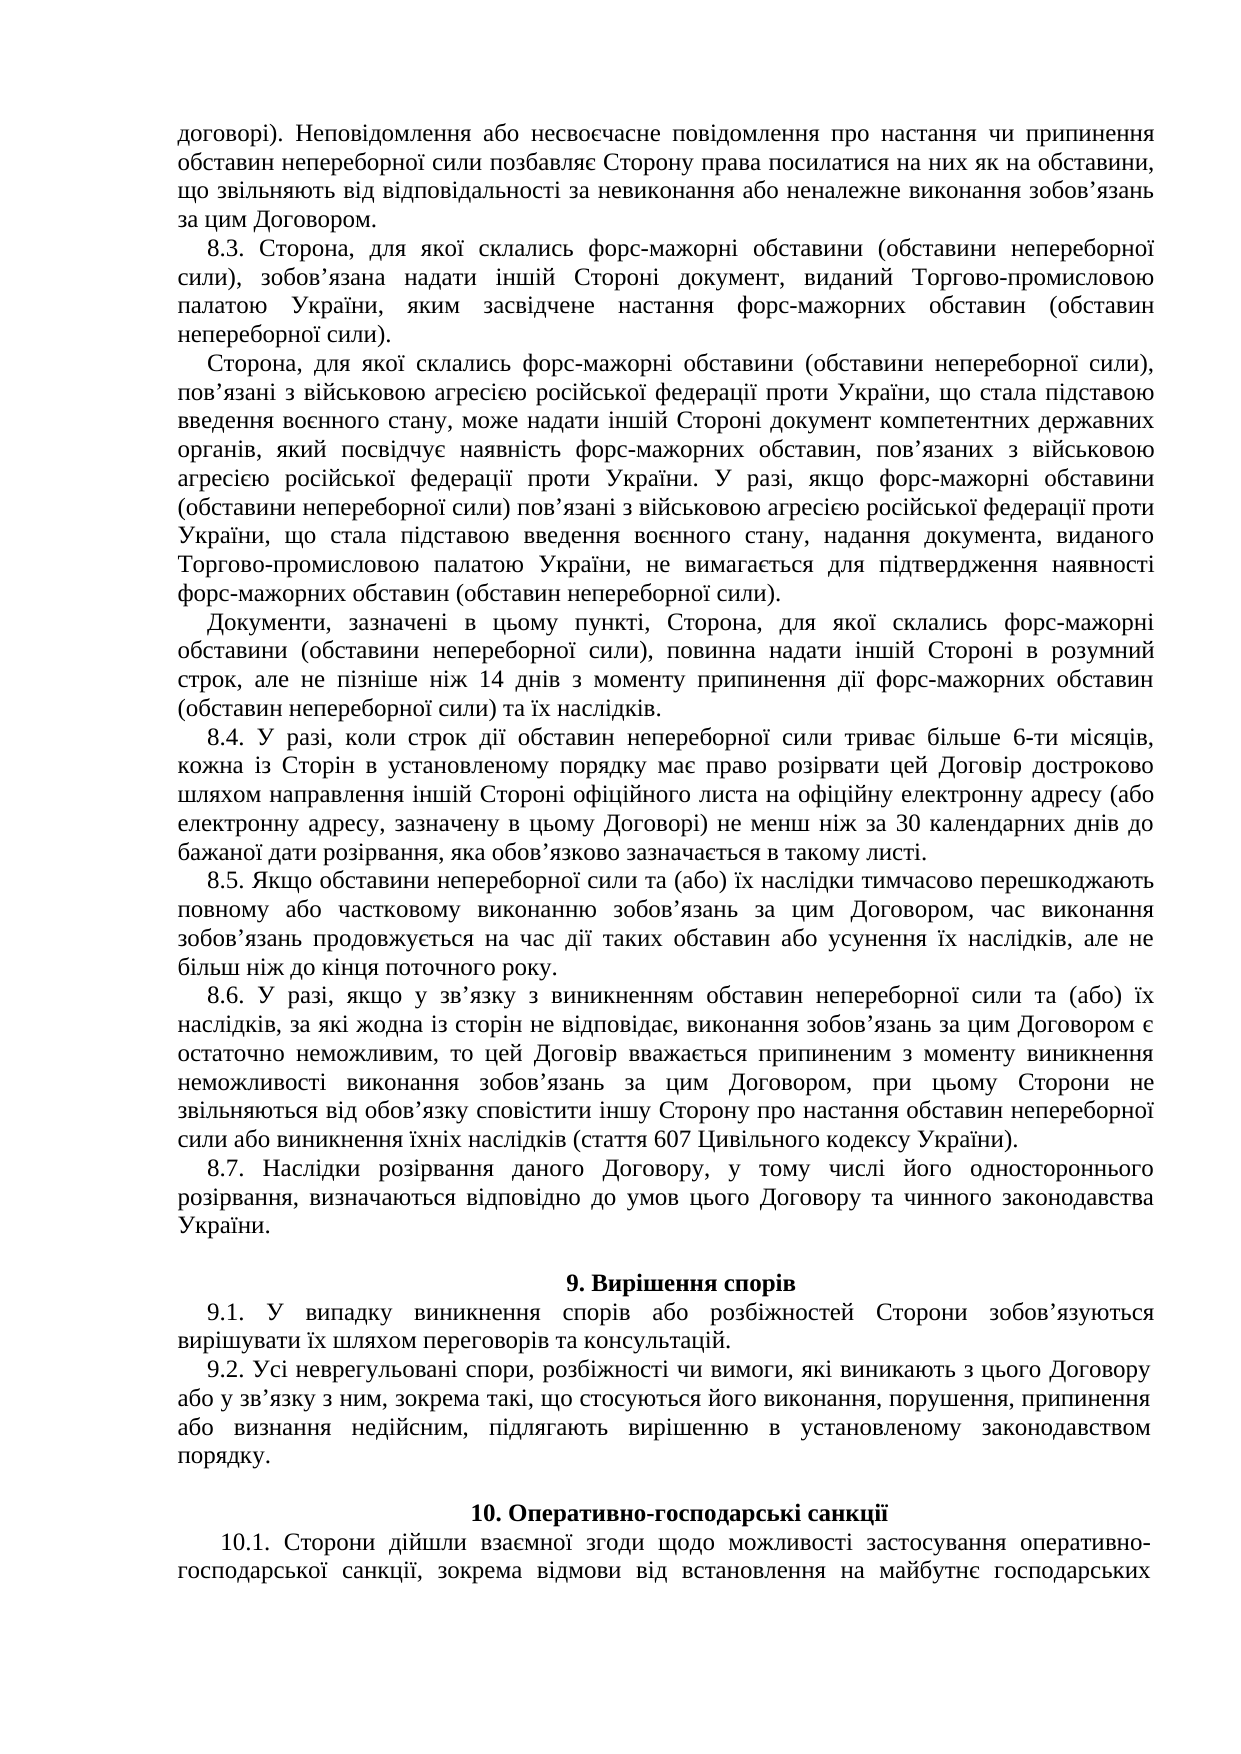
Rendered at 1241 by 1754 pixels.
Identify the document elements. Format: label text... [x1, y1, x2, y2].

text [177, 1527, 1152, 1584]
text 9.2. Усі неврегульовані спори, розбіжності чи вимоги, які виникають з цього Договору або у зв’язку з ним, зокрема такі, що стосуються його виконання, порушення, припинення або визнання недійсним, підлягають вирішенню в установленому законодавством порядку. [177, 1354, 1152, 1469]
text 8.7. Наслідки розірвання даного Договору, у тому числі його одностороннього розірвання, визначаються відповідно до умов цього Договору та чинного законодавства України. [177, 1153, 1155, 1239]
text 8.3. Сторона, для якої склались форс-мажорні обставини (обставини непереборної сили), зобов’язана надати іншій Стороні документ, виданий Торгово-промисловою палатою України, яким засвідчене настання форс-мажорних обставин (обставин непереборної сили). [177, 233, 1155, 348]
text 10. Оперативно-господарські санкції [177, 1498, 1152, 1527]
text Документи, зазначені в цьому пункті, Сторона, для якої склались форс-мажорні обставини (обставини непереборної сили), повинна надати іншій Стороні в розумний строк, але не пізніше ніж 14 днів з моменту припинення дії форс-мажорних обставин (обставин непереборної сили) та їх наслідків. [177, 607, 1155, 722]
text 8.5. Якщо обставини непереборної сили та (або) їх наслідки тимчасово перешкоджають повному або частковому виконанню зобов’язань за цим Договором, час виконання зобов’язань продовжується на час дії таких обставин або усунення їх наслідків, але не більш ніж до кінця поточного року. [177, 866, 1155, 981]
text Сторона, для якої склались форс-мажорні обставини (обставини непереборної сили), пов’язані з військовою агресією російської федерації проти України, що стала підставою введення воєнного стану, може надати іншій Стороні документ компетентних державних органів, який посвідчує наявність форс-мажорних обставин, пов’язаних з військовою агресією російської федерації проти України. У разі, якщо форс-мажорні обставини (обставини непереборної сили) пов’язані з військовою агресією російської федерації проти України, що стала підставою введення воєнного стану, надання документа, виданого Торгово-промисловою палатою України, не вимагається для підтвердження наявності форс-мажорних обставин (обставин непереборної сили). [177, 348, 1155, 607]
text 8.4. У разі, коли строк дії обставин непереборної сили триває більше 6-ти місяців, кожна із Сторін в установленому порядку має право розірвати цей Договір достроково шляхом направлення іншій Стороні офіційного листа на офіційну електронну адресу (або електронну адресу, зазначену в цьому Договорі) не менш ніж за 30 календарних днів до бажаної дати розірвання, яка обов’язково зазначається в такому листі. [177, 722, 1155, 866]
text 9. Вирішення спорів [177, 1268, 1155, 1297]
text 9.1. У випадку виникнення спорів або розбіжностей Сторони зобов’язуються вирішувати їх шляхом переговорів та консультацій. [177, 1297, 1155, 1354]
text 8.6. У разі, якщо у зв’язку з виникненням обставин непереборної сили та (або) їх наслідків, за які жодна із сторін не відповідає, виконання зобов’язань за цим Договором є остаточно неможливим, то цей Договір вважається припиненим з моменту виникнення неможливості виконання зобов’язань за цим Договором, при цьому Сторони не звільняються від обов’язку сповістити іншу Сторону про настання обставин непереборної сили або виникнення їхніх наслідків (стаття 607 Цивільного кодексу України). [177, 981, 1155, 1153]
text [177, 118, 1155, 233]
